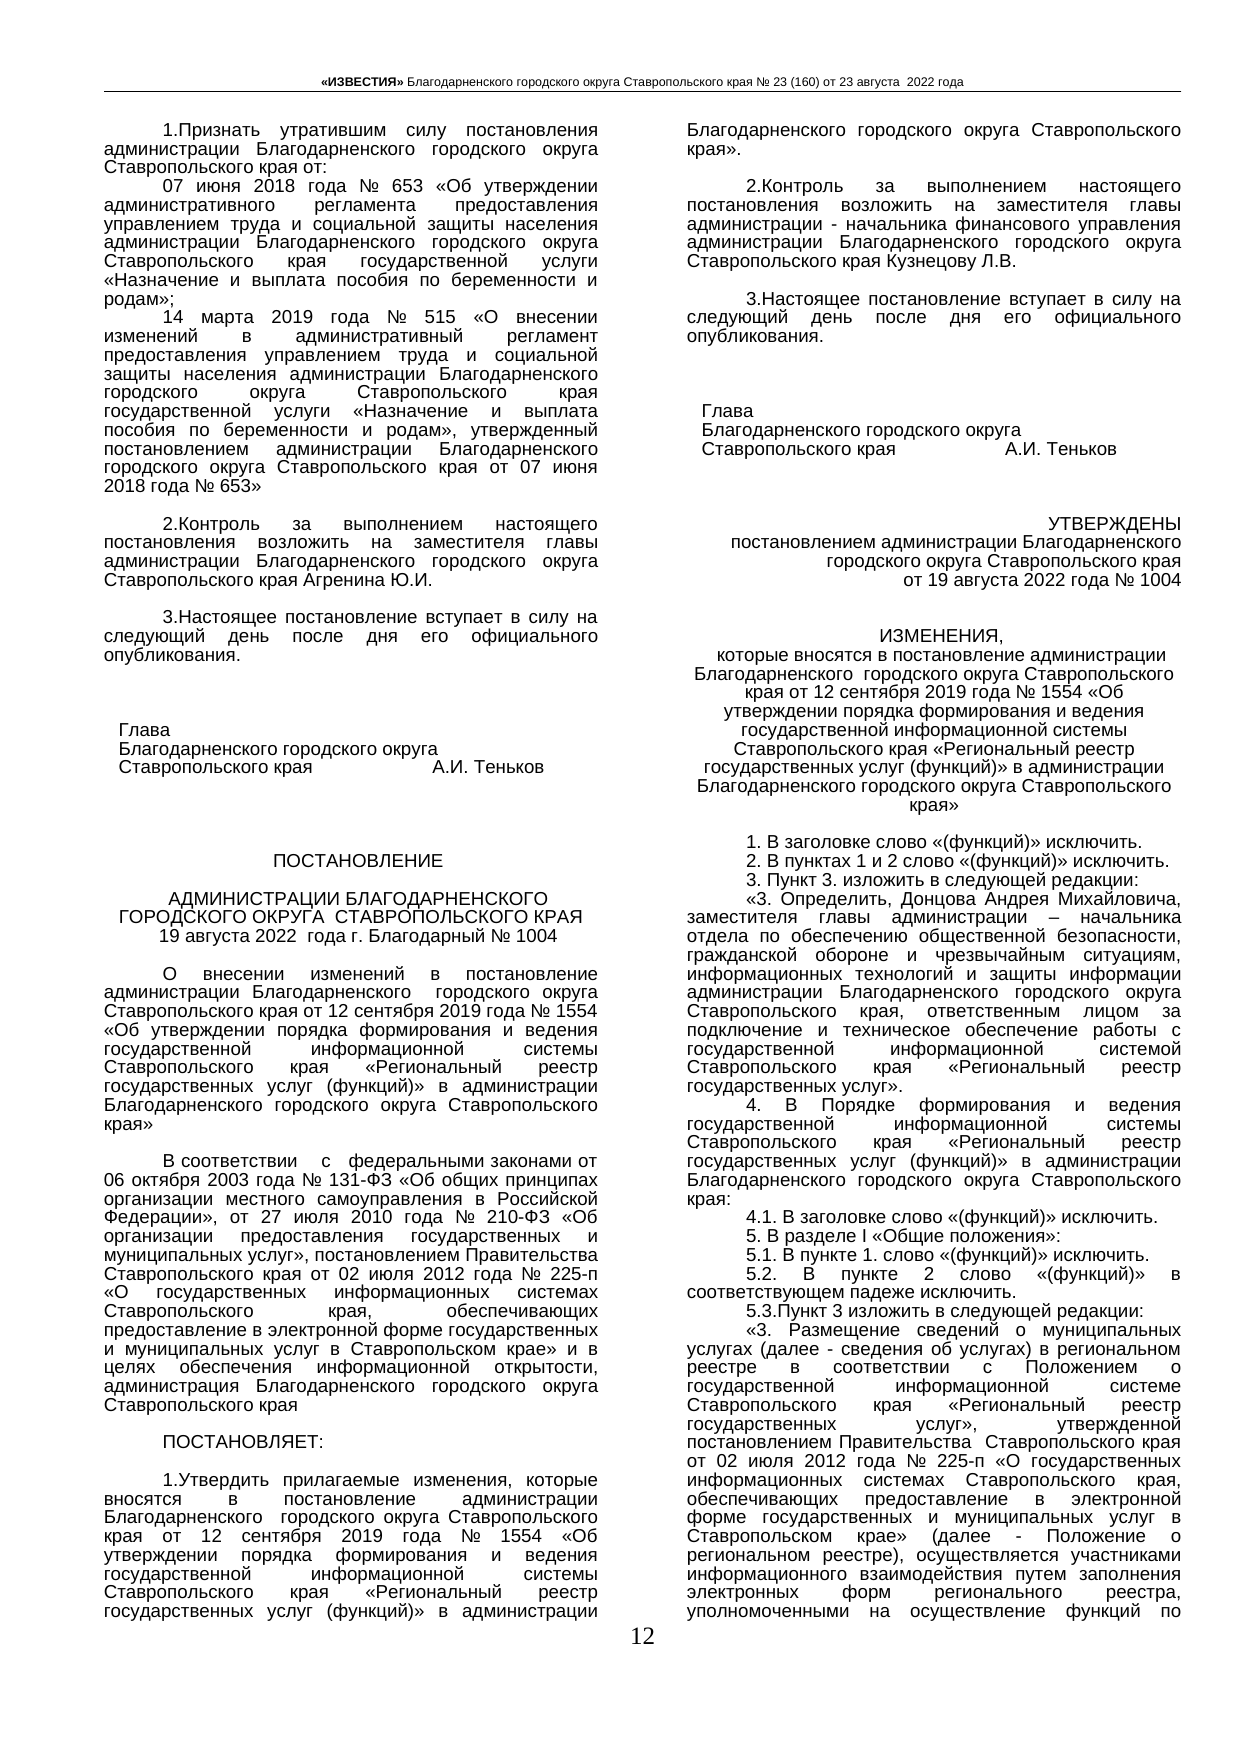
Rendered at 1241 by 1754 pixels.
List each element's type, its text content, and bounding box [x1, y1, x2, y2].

text Благодарненского городского округа [103, 740, 598, 759]
text 3. Пункт 3. изложить в следующей редакции: [687, 871, 1181, 890]
text ПОСТАНОВЛЕНИЕ [103, 852, 598, 871]
text УТВЕРЖДЕНЫ [687, 515, 1181, 534]
text 2. В пунктах 1 и 2 слово «(функций)» исключить. [687, 852, 1181, 871]
text от 19 августа 2022 года № 1004 [687, 571, 1181, 590]
text 07 июня 2018 года № 653 «Об утверждении административного регламента предоставления управлением труда и социальной защиты населения администрации Благодарненского городского округа Ставропольского края государственной услуги «Назначение и выплата пособия по беременности и родам»; [103, 177, 598, 309]
text АДМИНИСТРАЦИИ БЛАГОДАРНЕНСКОГО ГОРОДСКОГО ОКРУГА СТАВРОПОЛЬСКОГО КРАЯ [103, 890, 598, 927]
text ПОСТАНОВЛЯЕТ: [103, 1434, 598, 1452]
text 4.1. В заголовке слово «(функций)» исключить. [687, 1209, 962, 1227]
text 1. В заголовке слово «(функций)» исключить. [1026, 834, 1181, 852]
text 2.Контроль за выполнением настоящего постановления возложить на заместителя главы администрации - начальника финансового управления администрации Благодарненского городского округа Ставропольского края Кузнецову Л.В. [687, 177, 1181, 271]
text Ставропольского края А.И. Теньков [687, 440, 1181, 459]
text ИЗМЕНЕНИЯ, [687, 627, 1181, 646]
text Благодарненского городского округа [687, 421, 1181, 440]
text 19 августа 2022 года г. Благодарный № 1004 [103, 927, 598, 946]
text 2.Контроль за выполнением настоящего постановления возложить на заместителя главы администрации Благодарненского городского округа Ставропольского края Агренина Ю.И. [103, 515, 598, 590]
text Глава [687, 402, 1181, 421]
text 5.2. В пункте 2 слово «(функций)» в соответствующем падеже исключить. [687, 1265, 1181, 1302]
text 14 марта 2019 года № 515 «О внесении изменений в административный регламент предоставления управлением труда и социальной защиты населения администрации Благодарненского городского округа Ставропольского края государственной услуги «Назначение и выплата пособия по беременности и родам», утвержденный постановлением администрации Благодарненского городского округа Ставропольского края от 07 июня 2018 года № 653» [103, 309, 598, 496]
text О внесении изменений в постановление администрации Благодарненского городского округа Ставропольского края от 12 сентября 2019 года № 1554 «Об утверждении порядка формирования и ведения государственной информационной системы Ставропольского края «Региональный реестр государственных услуг (функций)» в администрации Благодарненского городского округа Ставропольского края» [103, 965, 598, 1134]
text 5. В разделе I «Общие положения»: [687, 1227, 1181, 1246]
text «3. Определить, Донцова Андрея Михайловича, заместителя главы администрации – начальника отдела по обеспечению общественной безопасности, гражданской обороне и чрезвычайным ситуациям, информационных технологий и защиты информации администрации Благодарненского городского округа Ставропольского края, ответственным лицом за подключение и техническое обеспечение работы с государственной информационной системой Ставропольского края «Региональный реестр государственных услуг». [687, 890, 1181, 1096]
text В соответствии с федеральными законами от 06 октября 2003 года № 131-ФЗ «Об общих принципах организации местного самоуправления в Российской Федерации», от 27 июля 2010 года № 210-ФЗ «Об организации предоставления государственных и муниципальных услуг», постановлением Правительства Ставропольского края от 02 июля 2012 года № 225-п «О государственных информационных системах Ставропольского края, обеспечивающих предоставление в электронной форме государственных и муниципальных услуг в Ставропольском крае» и в целях обеспечения информационной открытости, администрация Благодарненского городского округа Ставропольского края [103, 1152, 598, 1415]
text 5.3.Пункт 3 изложить в следующей редакции: [687, 1302, 1181, 1321]
text постановлением администрации Благодарненского городского округа Ставропольского края [687, 534, 1181, 571]
text 1.Признать утратившим силу постановления администрации Благодарненского городского округа Ставропольского края от: [103, 121, 598, 177]
text 4. В Порядке формирования и ведения государственной информационной системы Ставропольского края «Региональный реестр государственных услуг (функций)» в администрации Благодарненского городского округа Ставропольского края: [687, 1096, 1181, 1209]
text которые вносятся в постановление администрации Благодарненского городского округа Ставропольского края от 12 сентября 2019 года № 1554 «Об утверждении порядка формирования и ведения государственной информационной системы Ставропольского края «Региональный реестр государственных услуг (функций)» в администрации Благодарненского городского округа Ставропольского края» [687, 646, 1181, 815]
text 3.Настоящее постановление вступает в силу на следующий день после дня его официального опубликования. [687, 290, 1181, 346]
text 1.Утвердить прилагаемые изменения, которые вносятся в постановление администрации Благодарненского городского округа Ставропольского края от 12 сентября 2019 года № 1554 «Об утверждении порядка формирования и ведения государственной информационной системы Ставропольского края «Региональный реестр государственных услуг (функций)» в администрации Благодарненского городского округа Ставропольского края». [103, 1471, 598, 1621]
text Глава [103, 721, 598, 740]
text 3.Настоящее постановление вступает в силу на следующий день после дня его официального опубликования. [103, 609, 598, 665]
text 1. В заголовке слово «(функций)» исключить. [687, 834, 946, 852]
text Ставропольского края А.И. Теньков [103, 759, 598, 777]
text 5.1. В пункте 1. слово «(функций)» исключить. [687, 1246, 1181, 1265]
